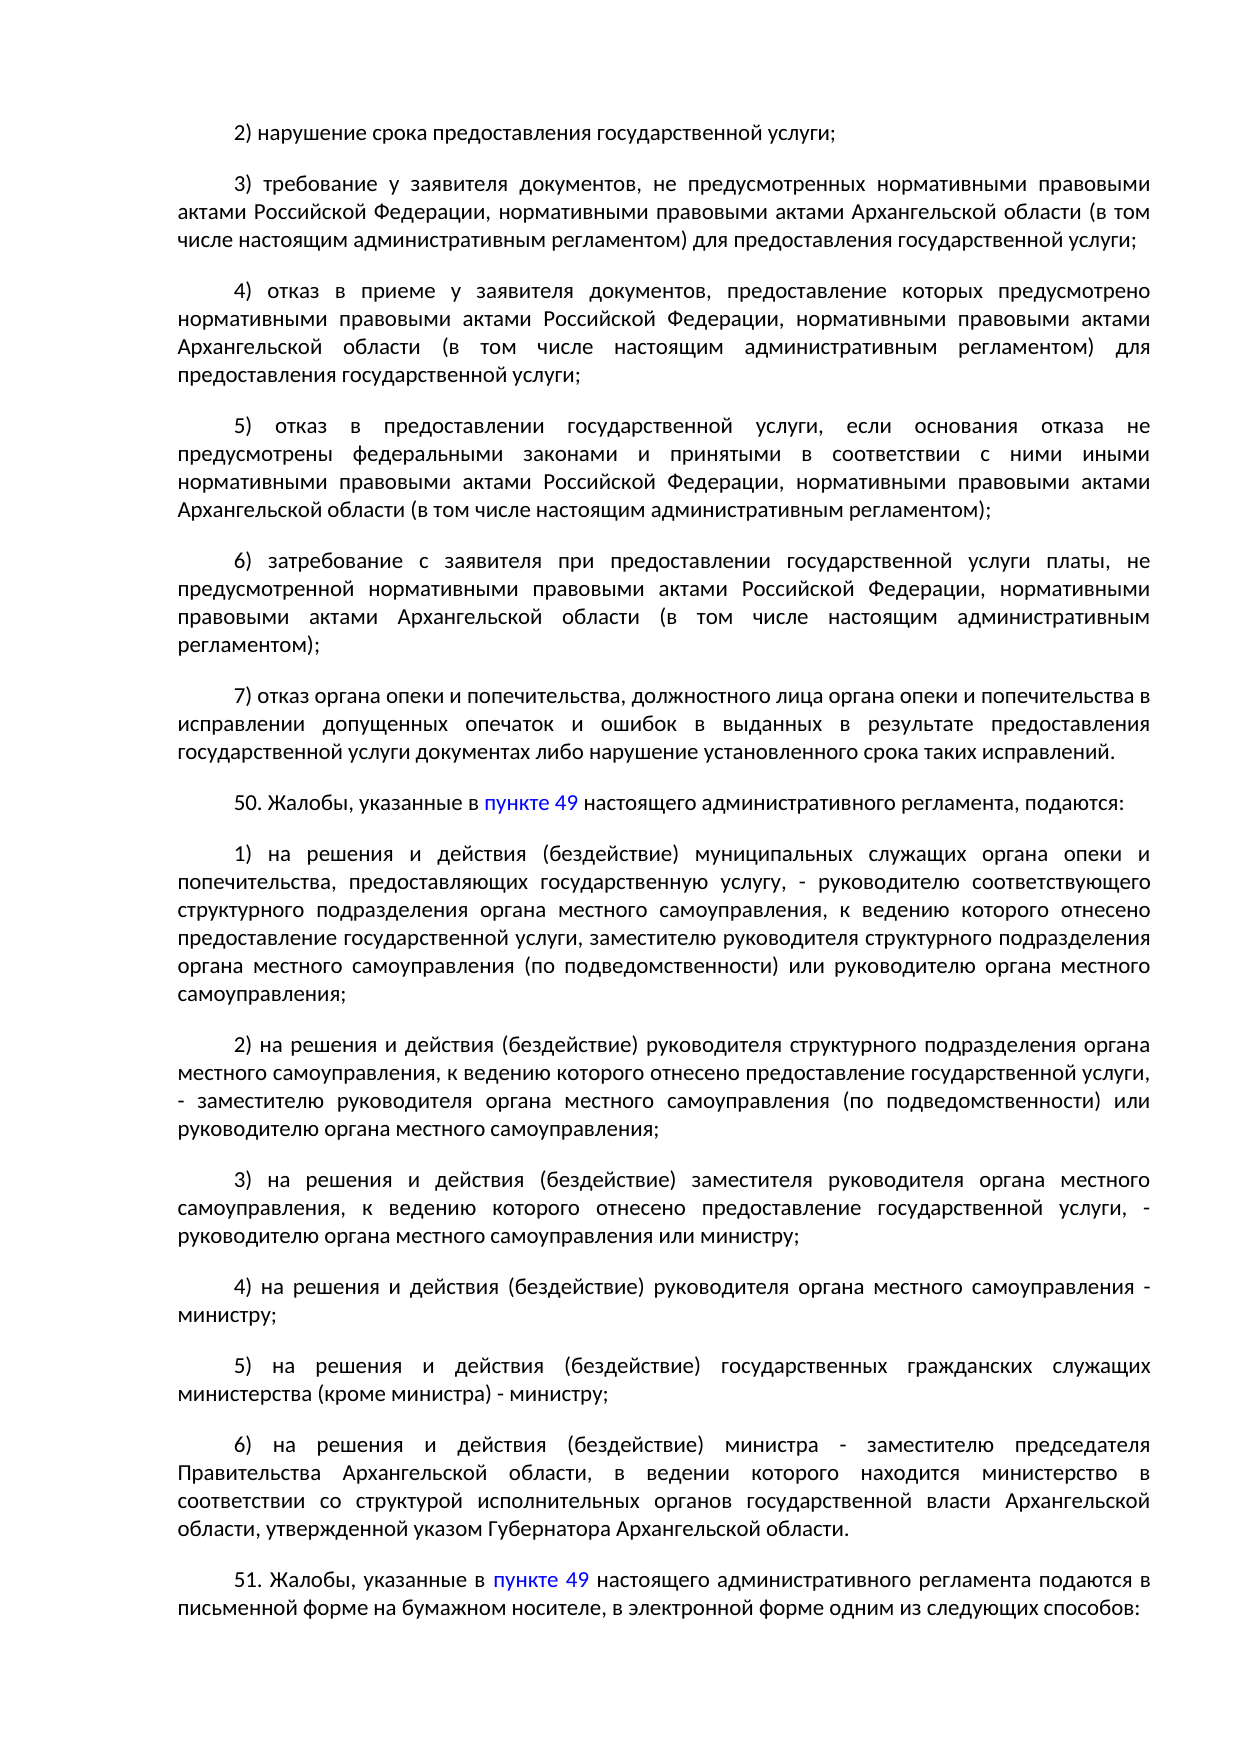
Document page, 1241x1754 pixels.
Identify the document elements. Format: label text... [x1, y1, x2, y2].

text 5) отказ в предоставлении государственной услуги, если основания отказа не предусмотрены федеральными законами и принятыми в соответствии с ними иными нормативными правовыми актами Российской Федерации, нормативными правовыми актами Архангельской области (в том числе настоящим административным регламентом); [177, 411, 1152, 523]
text 50. Жалобы, указанные в пункте 49 настоящего административного регламента, подаются: [177, 788, 1152, 816]
text 7) отказ органа опеки и попечительства, должностного лица органа опеки и попечительства в исправлении допущенных опечаток и ошибок в выданных в результате предоставления государственной услуги документах либо нарушение установленного срока таких исправлений. [177, 681, 1152, 765]
text 2) на решения и действия (бездействие) руководителя структурного подразделения органа местного самоуправления, к ведению которого отнесено предоставление государственной услуги, - заместителю руководителя органа местного самоуправления (по подведомственности) или руководителю органа местного самоуправления; [177, 1030, 1152, 1142]
text 3) требование у заявителя документов, не предусмотренных нормативными правовыми актами Российской Федерации, нормативными правовыми актами Архангельской области (в том числе настоящим административным регламентом) для предоставления государственной услуги; [177, 169, 1152, 253]
text 4) отказ в приеме у заявителя документов, предоставление которых предусмотрено нормативными правовыми актами Российской Федерации, нормативными правовыми актами Архангельской области (в том числе настоящим административным регламентом) для предоставления государственной услуги; [177, 276, 1152, 388]
text 6) на решения и действия (бездействие) министра - заместителю председателя Правительства Архангельской области, в ведении которого находится министерство в соответствии со структурой исполнительных органов государственной власти Архангельской области, утвержденной указом Губернатора Архангельской области. [177, 1430, 1152, 1542]
text 4) на решения и действия (бездействие) руководителя органа местного самоуправления - министру; [177, 1272, 1152, 1328]
text 2) нарушение срока предоставления государственной услуги; [177, 118, 1152, 146]
text 5) на решения и действия (бездействие) государственных гражданских служащих министерства (кроме министра) - министру; [177, 1351, 1152, 1407]
text 1) на решения и действия (бездействие) муниципальных служащих органа опеки и попечительства, предоставляющих государственную услугу, - руководителю соответствующего структурного подразделения органа местного самоуправления, к ведению которого отнесено предоставление государственной услуги, заместителю руководителя структурного подразделения органа местного самоуправления (по подведомственности) или руководителю органа местного самоуправления; [177, 839, 1152, 1007]
text 51. Жалобы, указанные в пункте 49 настоящего административного регламента подаются в письменной форме на бумажном носителе, в электронной форме одним из следующих способов: [177, 1565, 1152, 1621]
text 6) затребование с заявителя при предоставлении государственной услуги платы, не предусмотренной нормативными правовыми актами Российской Федерации, нормативными правовыми актами Архангельской области (в том числе настоящим административным регламентом); [177, 546, 1152, 658]
text 3) на решения и действия (бездействие) заместителя руководителя органа местного самоуправления, к ведению которого отнесено предоставление государственной услуги, - руководителю органа местного самоуправления или министру; [177, 1165, 1152, 1249]
